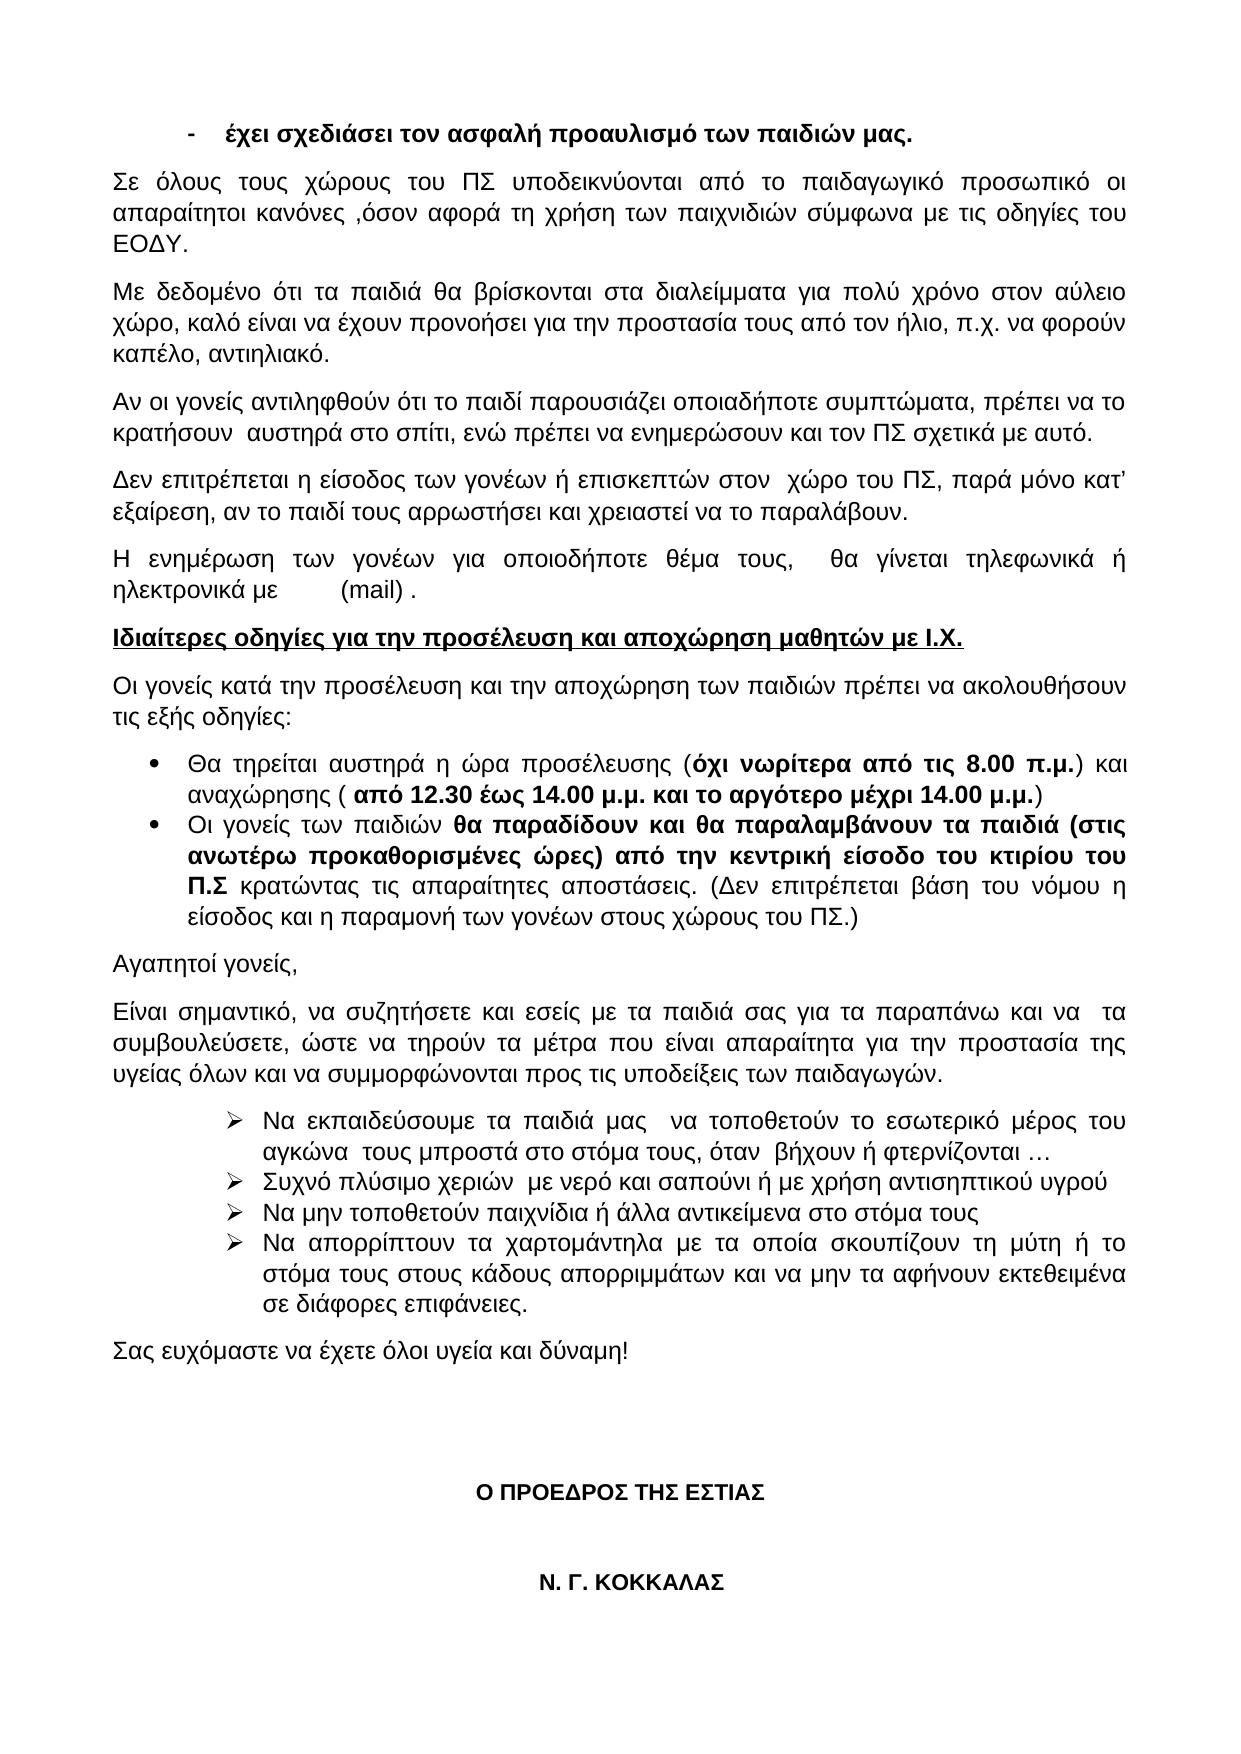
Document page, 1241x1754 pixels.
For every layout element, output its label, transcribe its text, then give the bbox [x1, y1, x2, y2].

list Συχνό πλύσιμο χεριών με νερό και σαπούνι ή με χρήση αντισηπτικού υγρού [225, 1167, 1128, 1196]
list Να εκπαιδεύσουμε τα παιδιά μας να τοποθετούν το εσωτερικό μέρος του αγκώνα τους μπροστά στο στόμα τους, όταν βήχουν ή φτερνίζονται … [225, 1106, 1128, 1166]
list Οι γονείς των παιδιών θα παραδίδουν και θα παραλαμβάνουν τα παιδιά (στις ανωτέρω προκαθορισμένες ώρες) από την κεντρική είσοδο του κτιρίου του Π.Σ κρατώντας τις απαραίτητες αποστάσεις. (Δεν επιτρέπεται βάση του νόμου η είσοδος και η παραμονή των γονέων στους χώρους του ΠΣ.) [150, 810, 1128, 930]
text Οι γονείς κατά την προσέλευση και την αποχώρηση των παιδιών πρέπει να ακολουθήσουν τις εξής οδηγίες: [112, 671, 1128, 730]
list Θα τηρείται αυστηρά η ώρα προσέλευσης (όχι νωρίτερα από τις 8.00 π.μ.) και αναχώρησης ( από 12.30 έως 14.00 μ.μ. και το αργότερο μέχρι 14.00 μ.μ.) [150, 749, 1128, 809]
text Ν. Γ. ΚΟΚΚΑΛΑΣ [112, 1569, 1128, 1595]
text Ο ΠΡΟΕΔΡΟΣ ΤΗΣ ΕΣΤΙΑΣ [112, 1478, 1128, 1505]
list έχει σχεδιάσει τον ασφαλή προαυλισμό των παιδιών μας. [187, 118, 1128, 149]
text Η ενημέρωση των γονέων για οποιοδήποτε θέμα τους, θα γίνεται τηλεφωνικά ή ηλεκτρονικά με (mail) . [112, 544, 1128, 604]
text Με δεδομένο ότι τα παιδιά θα βρίσκονται στα διαλείμματα για πολύ χρόνο στον αύλειο χώρο, καλό είναι να έχουν προνοήσει για την προστασία τους από τον ήλιο, π.χ. να φορούν καπέλο, αντιηλιακό. [112, 277, 1128, 368]
text Σας ευχόμαστε να έχετε όλοι υγεία και δύναμη! [112, 1336, 1128, 1365]
text Είναι σημαντικό, να συζητήσετε και εσείς με τα παιδιά σας για τα παραπάνω και να τα συμβουλεύσετε, ώστε να τηρούν τα μέτρα που είναι απαραίτητα για την προστασία της υγείας όλων και να συμμορφώνονται προς τις υποδείξεις των παιδαγωγών. [112, 996, 1128, 1087]
text Αγαπητοί γονείς, [112, 949, 1128, 977]
text Ιδιαίτερες οδηγίες για την προσέλευση και αποχώρηση μαθητών με Ι.Χ. [112, 623, 1128, 652]
text Αν οι γονείς αντιληφθούν ότι το παιδί παρουσιάζει οποιαδήποτε συμπτώματα, πρέπει να το κρατήσουν αυστηρά στο σπίτι, ενώ πρέπει να ενημερώσουν και τον ΠΣ σχετικά με αυτό. [112, 387, 1128, 446]
text Σε όλους τους χώρους του ΠΣ υποδεικνύονται από το παιδαγωγικό προσωπικό οι απαραίτητοι κανόνες ,όσον αφορά τη χρήση των παιχνιδιών σύμφωνα με τις οδηγίες του ΕΟΔΥ. [112, 167, 1128, 258]
text Δεν επιτρέπεται η είσοδος των γονέων ή επισκεπτών στον χώρο του ΠΣ, παρά μόνο κατ’ εξαίρεση, αν το παιδί τους αρρωστήσει και χρειαστεί να το παραλάβουν. [112, 465, 1128, 525]
list Να απορρίπτουν τα χαρτομάντηλα με τα οποία σκουπίζουν τη μύτη ή το στόμα τους στους κάδους απορριμμάτων και να μην τα αφήνουν εκτεθειμένα σε διάφορες επιφάνειες. [225, 1228, 1128, 1318]
list Να μην τοποθετούν παιχνίδια ή άλλα αντικείμενα στο στόμα τους [225, 1198, 1128, 1227]
